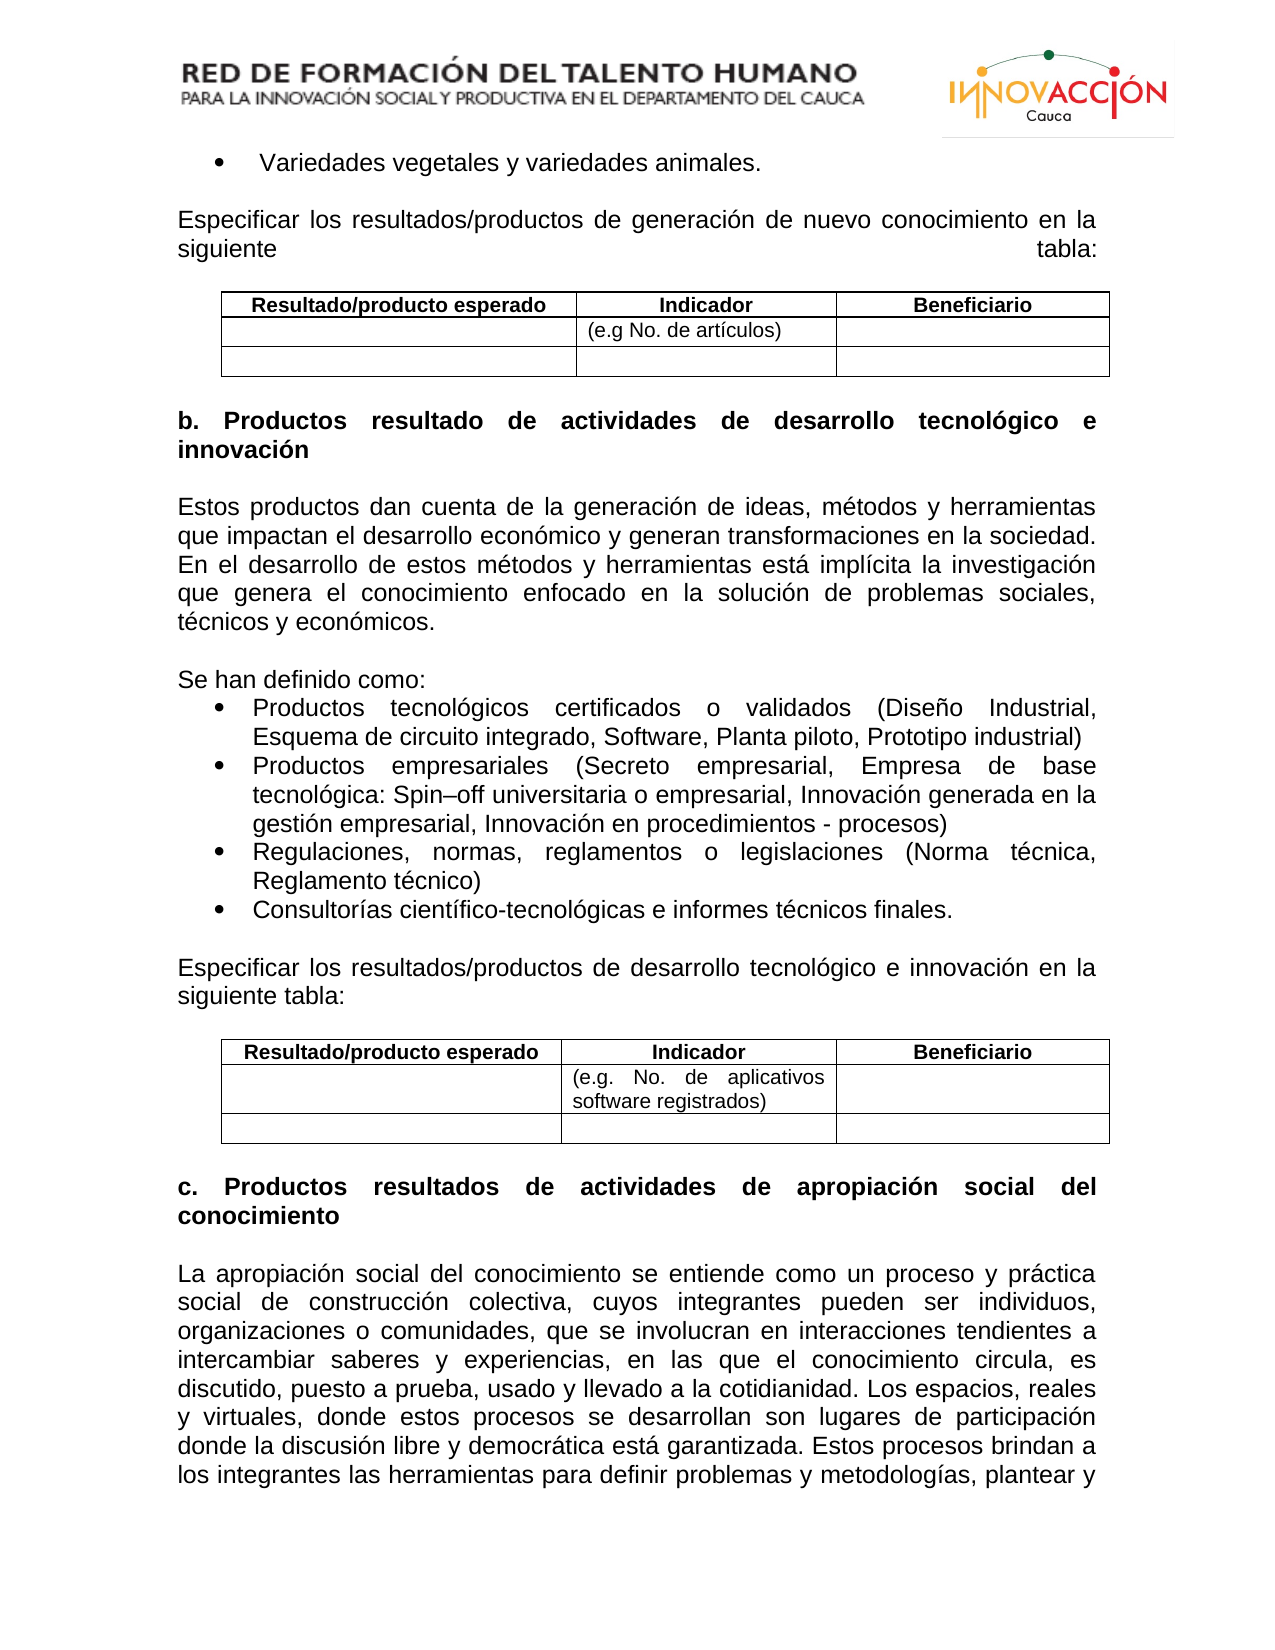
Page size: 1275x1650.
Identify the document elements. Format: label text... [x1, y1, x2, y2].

list Productos empresariales (Secreto empresarial, Empresa de base tecnológica: Spin–off universitaria o empresarial, Innovación generada en la gestión empresarial, Innovación en procedimientos - procesos) [215, 751, 1098, 837]
table_header Resultado/producto esperado [222, 1040, 561, 1064]
list Variedades vegetales y variedades animales. [215, 148, 1098, 176]
list Consultorías científico-tecnológicas e informes técnicos finales. [215, 895, 1098, 924]
picture [146, 39, 880, 136]
list Productos tecnológicos certificados o validados (Diseño Industrial, Esquema de circuito integrado, Software, Planta piloto, Prototipo industrial) [215, 693, 1098, 751]
table_cell [837, 318, 1109, 346]
list Regulaciones, normas, reglamentos o legislaciones (Norma técnica, Reglamento técnico) [215, 837, 1098, 895]
table_header Beneficiario [837, 293, 1109, 316]
table_cell [577, 347, 836, 376]
table_header Beneficiario [837, 1040, 1109, 1064]
text b. Productos resultado de actividades de desarrollo tecnológico e innovación [177, 406, 1098, 463]
text Especificar los resultados/productos de generación de nuevo conocimiento en la siguiente tabla: [177, 205, 1098, 291]
picture [942, 39, 1175, 138]
table_cell (e.g. No. de aplicativos software registrados) [562, 1065, 836, 1113]
table_cell [222, 1114, 561, 1142]
table_cell [222, 347, 576, 376]
table_header Indicador [562, 1040, 836, 1064]
table_cell [837, 347, 1109, 376]
text Especificar los resultados/productos de desarrollo tecnológico e innovación en la siguiente tabla: [177, 952, 1098, 1010]
table_cell [837, 1114, 1109, 1142]
table_cell (e.g No. de artículos) [577, 318, 836, 346]
table_header Resultado/producto esperado [222, 293, 576, 316]
table_cell [222, 1065, 561, 1113]
table_cell [562, 1114, 836, 1142]
text c. Productos resultados de actividades de apropiación social del conocimiento [177, 1172, 1098, 1230]
text Estos productos dan cuenta de la generación de ideas, métodos y herramientas que impactan el desarrollo económico y generan transformaciones en la sociedad. En el desarrollo de estos métodos y herramientas está implícita la investigación que genera el conocimiento enfocado en la solución de problemas sociales, técnicos y económicos. [177, 492, 1098, 636]
table_cell [222, 318, 576, 346]
text Se han definido como: [177, 664, 1098, 693]
table_cell [837, 1065, 1109, 1113]
table_header Indicador [577, 293, 836, 316]
